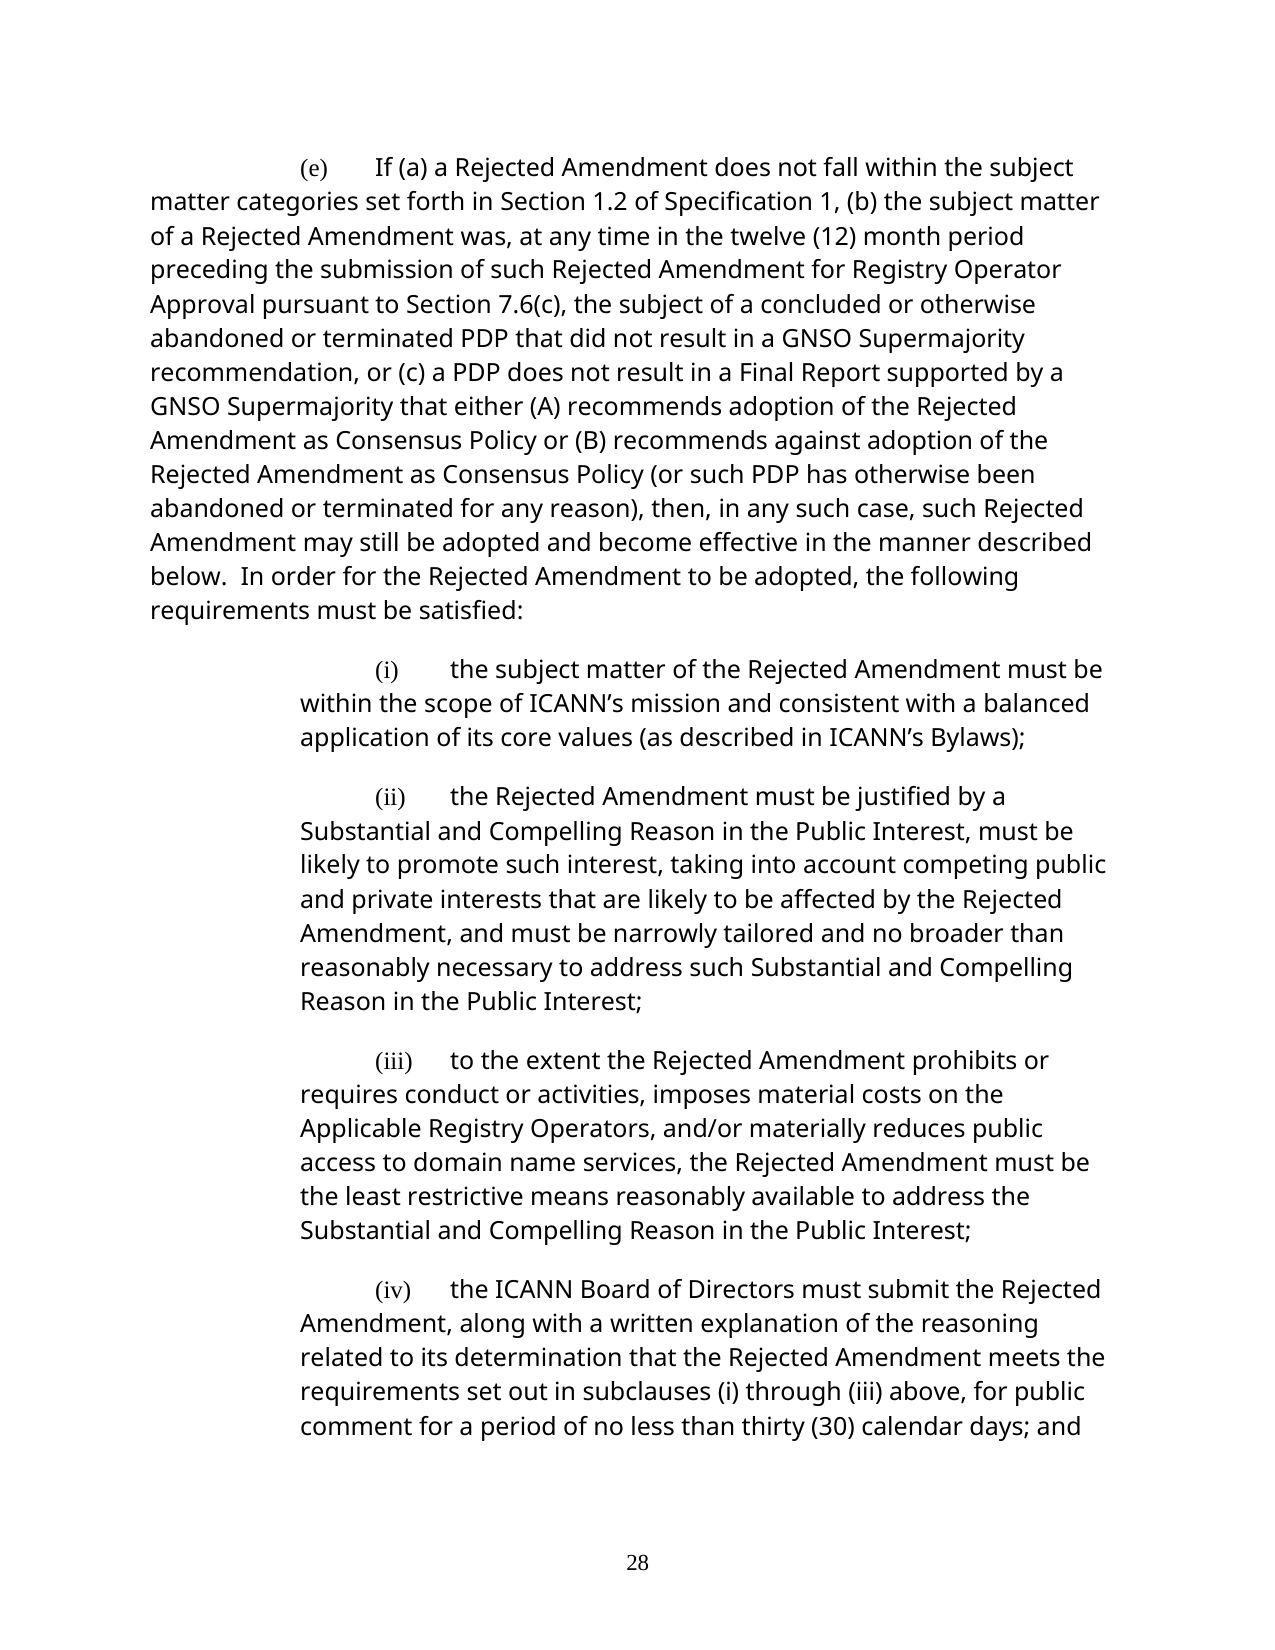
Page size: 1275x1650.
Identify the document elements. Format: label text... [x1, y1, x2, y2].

text the subject matter of the Rejected Amendment must be within the scope of ICANN’s mission and consistent with a balanced application of its core values (as described in ICANN’s Bylaws); [300, 652, 1125, 754]
text the ICANN Board of Directors must submit the Rejected Amendment, along with a written explanation of the reasoning related to its determination that the Rejected Amendment meets the requirements set out in subclauses (i) through (iii) above, for public comment for a period of no less than thirty (30) calendar days; and [300, 1272, 1125, 1442]
text to the extent the Rejected Amendment prohibits or requires conduct or activities, imposes material costs on the Applicable Registry Operators, and/or materially reduces public access to domain name services, the Rejected Amendment must be the least restrictive means reasonably available to address the Substantial and Compelling Reason in the Public Interest; [300, 1042, 1125, 1247]
text the Rejected Amendment must be justified by a Substantial and Compelling Reason in the Public Interest, must be likely to promote such interest, taking into account competing public and private interests that are likely to be affected by the Rejected Amendment, and must be narrowly tailored and no broader than reasonably necessary to address such Substantial and Compelling Reason in the Public Interest; [300, 779, 1125, 1017]
text If (a) a Rejected Amendment does not fall within the subject matter categories set forth in Section 1.2 of Specification 1, (b) the subject matter of a Rejected Amendment was, at any time in the twelve (12) month period preceding the submission of such Rejected Amendment for Registry Operator Approval pursuant to Section 7.6(c), the subject of a concluded or otherwise abandoned or terminated PDP that did not result in a GNSO Supermajority recommendation, or (c) a PDP does not result in a Final Report supported by a GNSO Supermajority that either (A) recommends adoption of the Rejected Amendment as Consensus Policy or (B) recommends against adoption of the Rejected Amendment as Consensus Policy (or such PDP has otherwise been abandoned or terminated for any reason), then, in any such case, such Rejected Amendment may still be adopted and become effective in the manner described below. In order for the Rejected Amendment to be adopted, the following requirements must be satisfied: [150, 150, 1125, 627]
